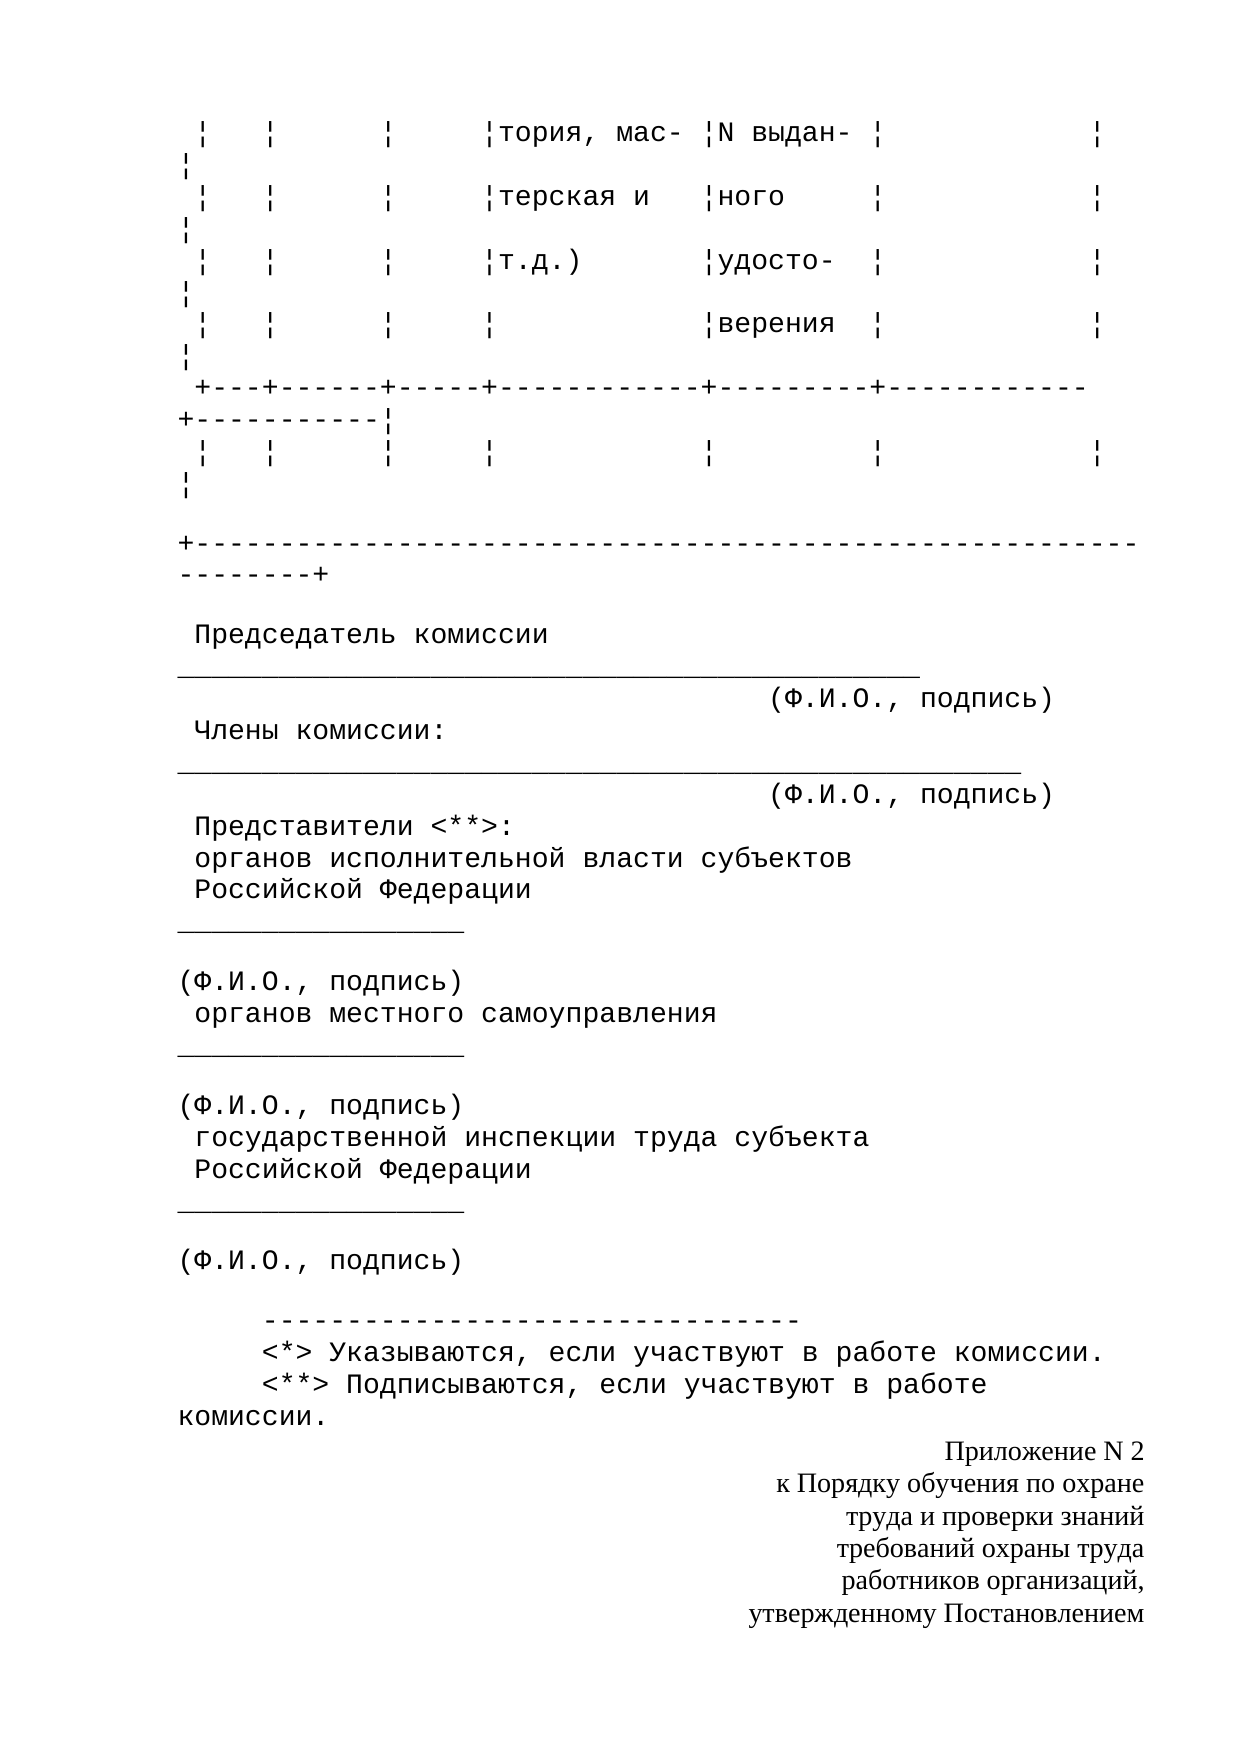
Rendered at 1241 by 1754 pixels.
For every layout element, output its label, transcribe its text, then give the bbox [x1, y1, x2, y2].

text (Ф.И.О., подпись) [177, 1063, 1152, 1123]
text +----------------------------------------------------------------+ [177, 501, 1152, 592]
text Члены комиссии: __________________________________________________ [177, 716, 1152, 780]
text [177, 1434, 1152, 1628]
text <**> Подписываются, если участвуют в работе комиссии. [177, 1370, 1152, 1434]
text +---+------+-----+------------+---------+------------+-----------¦ [177, 373, 1152, 437]
text ¦ ¦ ¦ ¦терская и ¦ного ¦ ¦ ¦ [177, 182, 1152, 246]
text Российской Федерации _________________ [177, 1154, 1152, 1218]
text Российской Федерации _________________ [177, 875, 1152, 939]
text Представители <**>: [177, 812, 1152, 843]
text (Ф.И.О., подпись) [177, 684, 1152, 716]
text (Ф.И.О., подпись) [177, 780, 1152, 812]
text ¦ ¦ ¦ ¦ ¦верения ¦ ¦ ¦ [177, 309, 1152, 373]
text (Ф.И.О., подпись) [177, 1218, 1152, 1278]
text <*> Указываются, если участвуют в работе комиссии. [177, 1338, 1152, 1370]
text органов исполнительной власти субъектов [177, 843, 1152, 875]
text -------------------------------- [177, 1306, 1152, 1338]
text ¦ ¦ ¦ ¦ ¦ ¦ ¦ ¦ [177, 437, 1152, 501]
text Председатель комиссии ____________________________________________ [177, 620, 1152, 684]
text государственной инспекции труда субъекта [177, 1123, 1152, 1154]
text (Ф.И.О., подпись) [177, 939, 1152, 999]
text ¦ ¦ ¦ ¦т.д.) ¦удосто- ¦ ¦ ¦ [177, 246, 1152, 309]
text органов местного самоуправления _________________ [177, 999, 1152, 1063]
text ¦ ¦ ¦ ¦тория, мас- ¦N выдан- ¦ ¦ ¦ [177, 118, 1152, 182]
